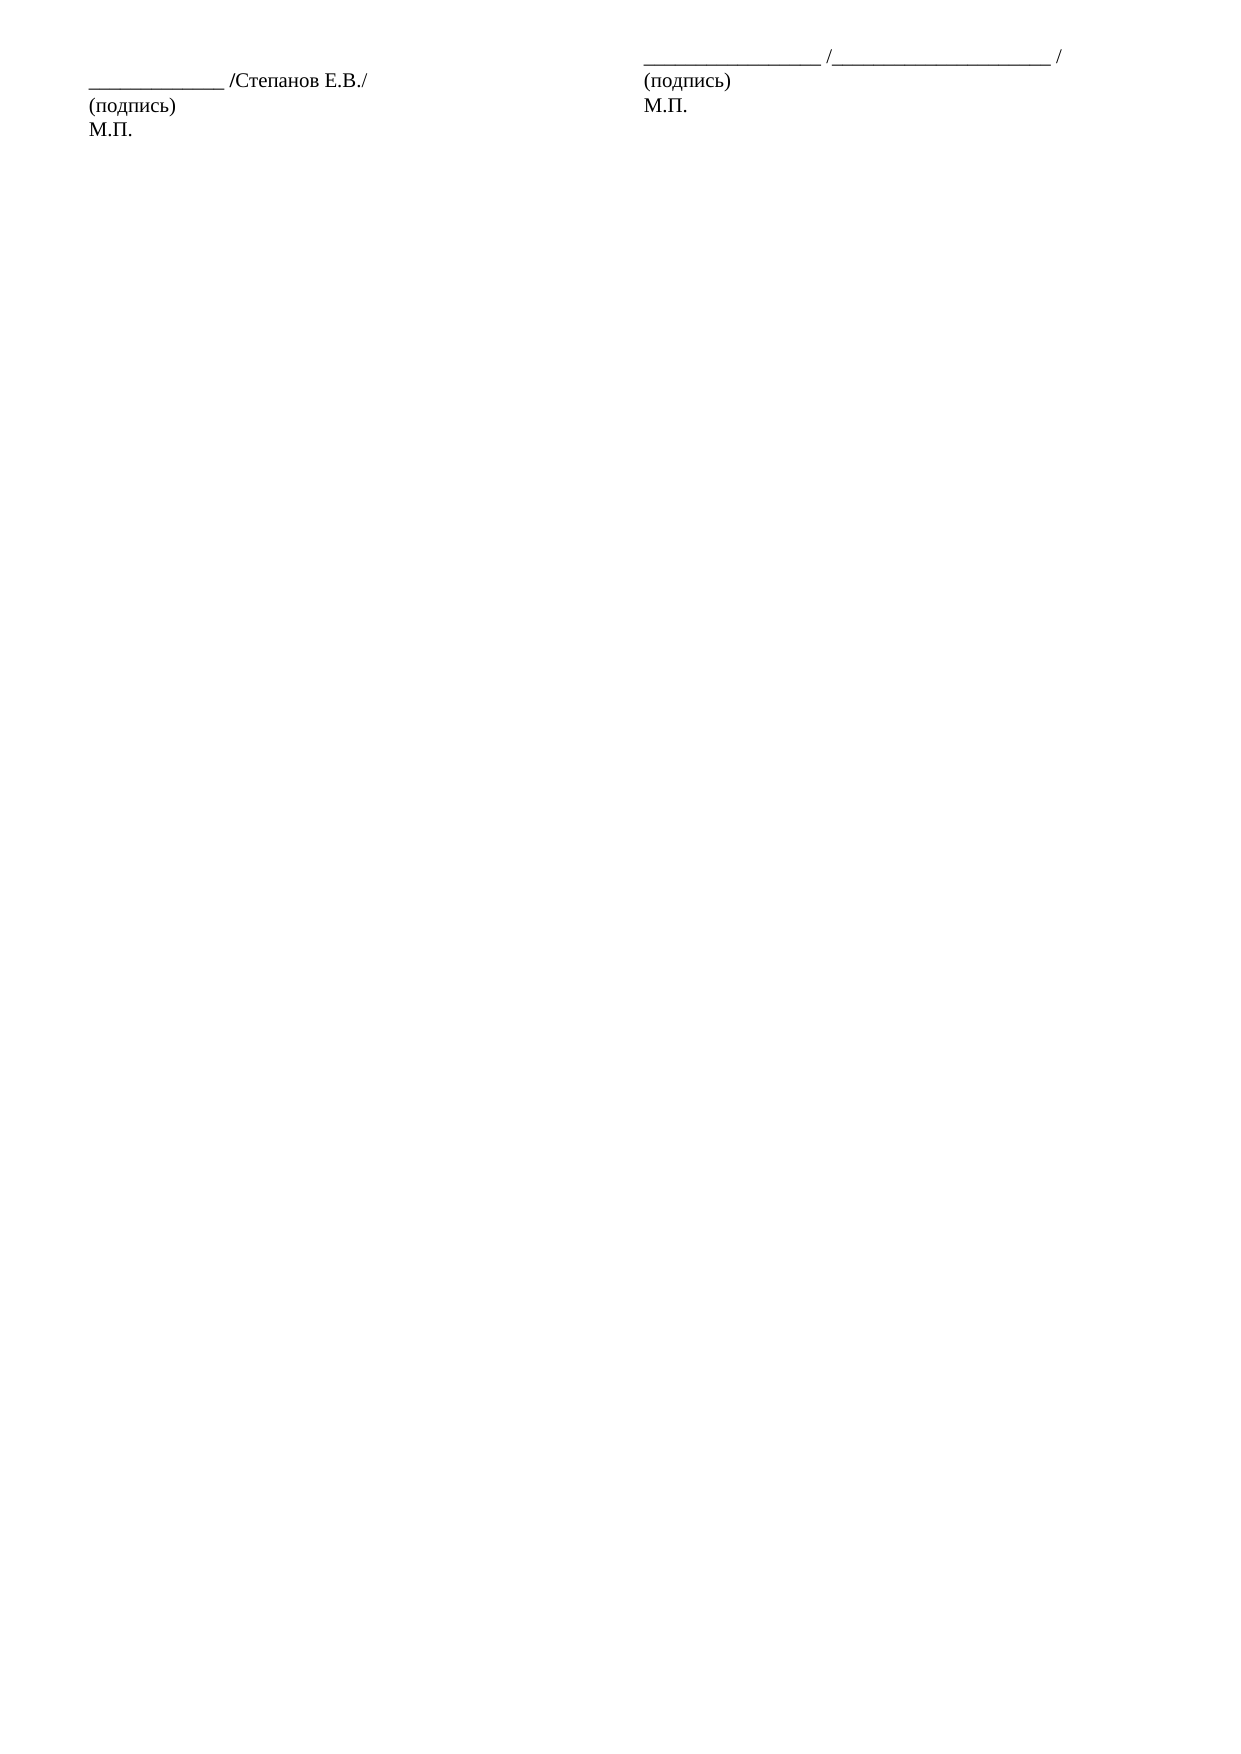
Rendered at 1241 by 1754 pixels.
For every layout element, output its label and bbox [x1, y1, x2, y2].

table_header [78, 44, 632, 141]
table_header [633, 44, 1120, 141]
